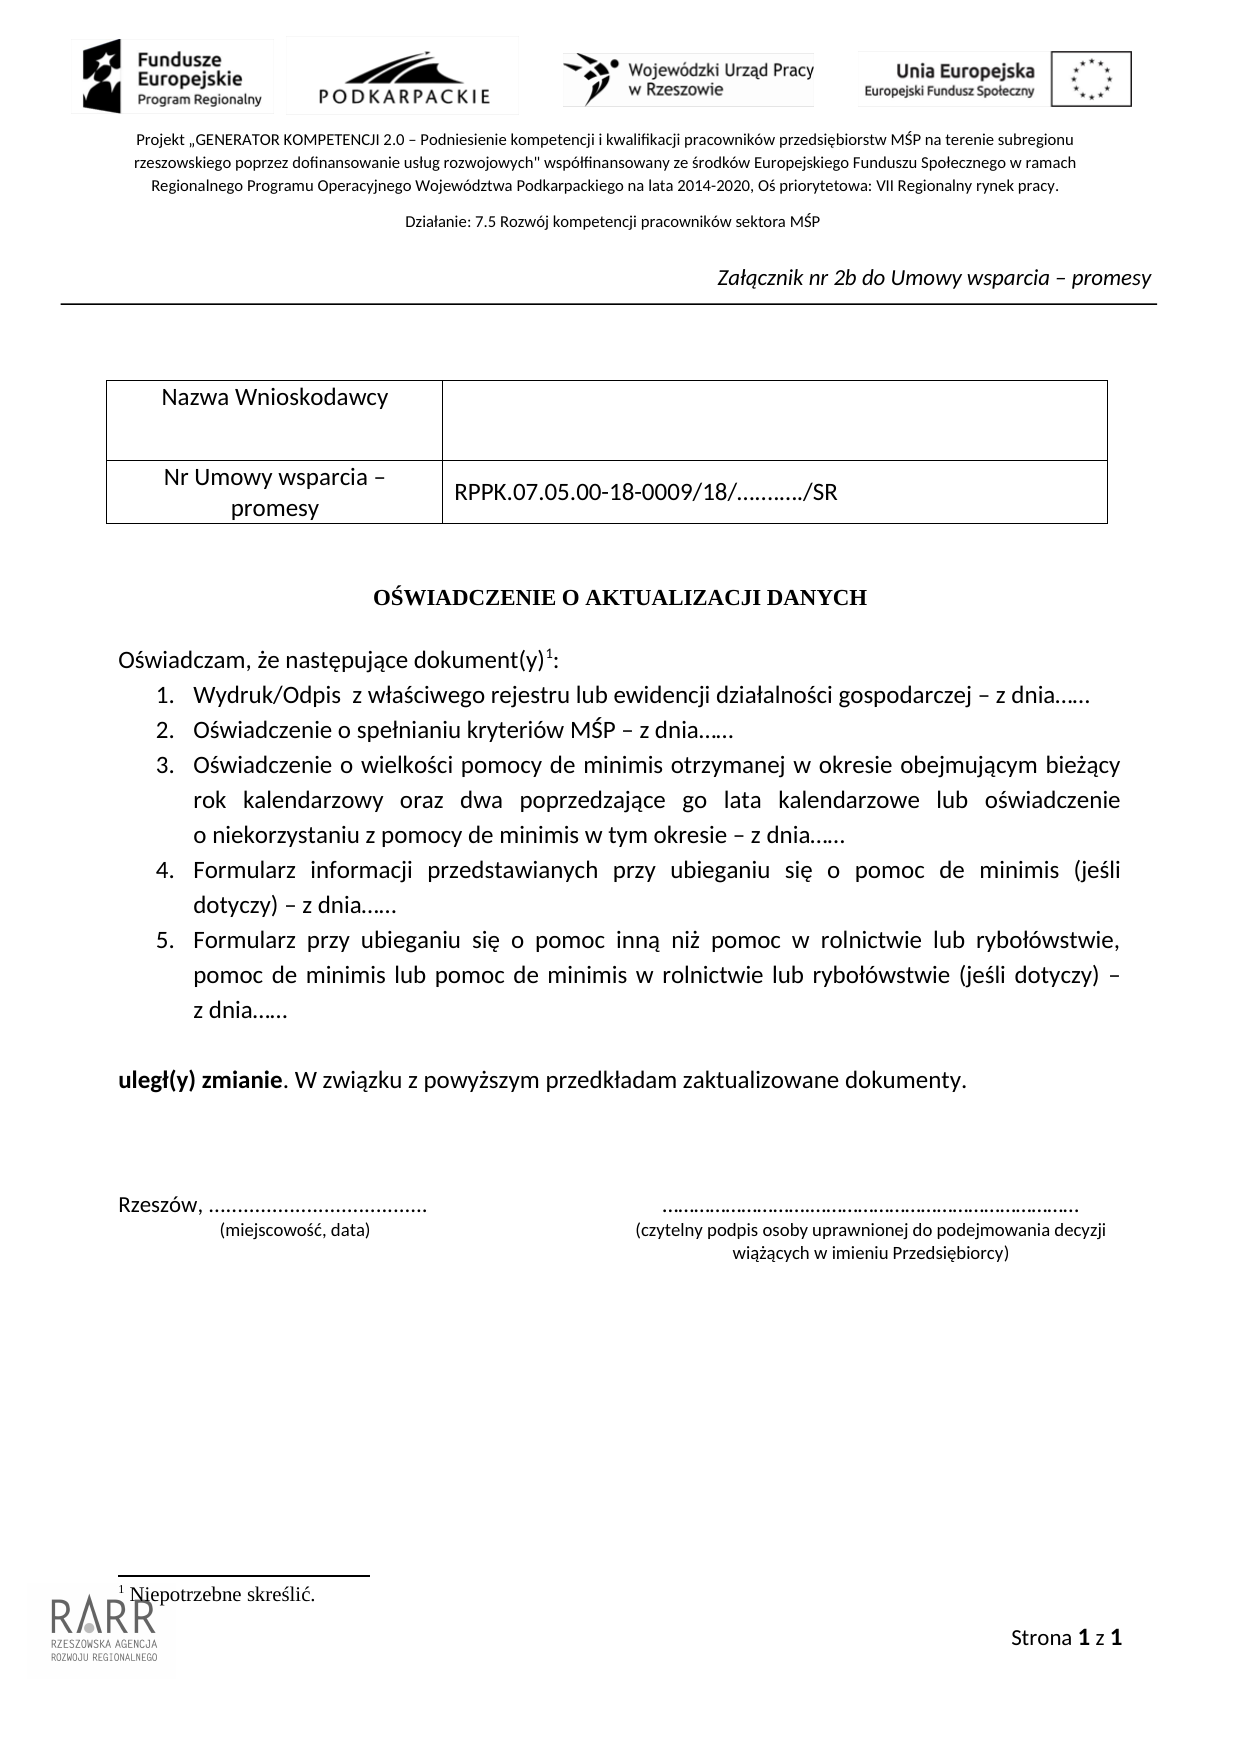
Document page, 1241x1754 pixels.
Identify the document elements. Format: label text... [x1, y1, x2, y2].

table_cell RPPK.07.05.00-18-0009/18/…....…./SR [443, 461, 1107, 522]
table_header Nazwa Wnioskodawcy [107, 381, 442, 460]
table_header [443, 381, 1107, 460]
table_cell Nr Umowy wsparcia – promesy [107, 461, 442, 522]
picture [26, 1583, 177, 1679]
text uległ(y) zmianie. W związku z powyższym przedkładam zaktualizowane dokumenty. [118, 1064, 1122, 1095]
list Oświadczenie o spełnianiu kryteriów MŚP – z dnia…… [156, 714, 1122, 745]
text Oświadczam, że następujące dokument(y): [118, 644, 1122, 675]
table_header Rzeszów, ...................................... (miejscowość, data) [107, 1190, 616, 1292]
list Oświadczenie o wielkości pomocy de minimis otrzymanej w okresie obejmującym bieżący rok kalendarzowy oraz dwa poprzedzające go lata kalendarzowe lub oświadczenie o niekorzystaniu z pomocy de minimis w tym okresie – z dnia…… [156, 749, 1122, 850]
picture [69, 37, 276, 116]
list Formularz przy ubieganiu się o pomoc inną niż pomoc w rolnictwie lub rybołówstwie, pomoc de minimis lub pomoc de minimis w rolnictwie lub rybołówstwie (jeśli dotyczy) – z dnia…… [156, 924, 1122, 1025]
text Załącznik nr 2b do Umowy wsparcia – promesy [88, 263, 1152, 291]
list Formularz informacji przedstawianych przy ubieganiu się o pomoc de minimis (jeśli dotyczy) – z dnia…… [156, 854, 1122, 920]
text OŚWIADCZENIE O AKTUALIZACJI DANYCH [118, 584, 1122, 610]
table_header ……………………….…………………………………………… (czytelny podpis osoby uprawnionej do podejmowania decyzji wiążących w imieniu Przedsiębiorcy) [616, 1190, 1125, 1292]
list Wydruk/Odpis z właściwego rejestru lub ewidencji działalności gospodarczej – z dnia…… [156, 679, 1122, 710]
picture [856, 49, 1134, 109]
picture [561, 51, 816, 109]
picture [284, 34, 521, 117]
